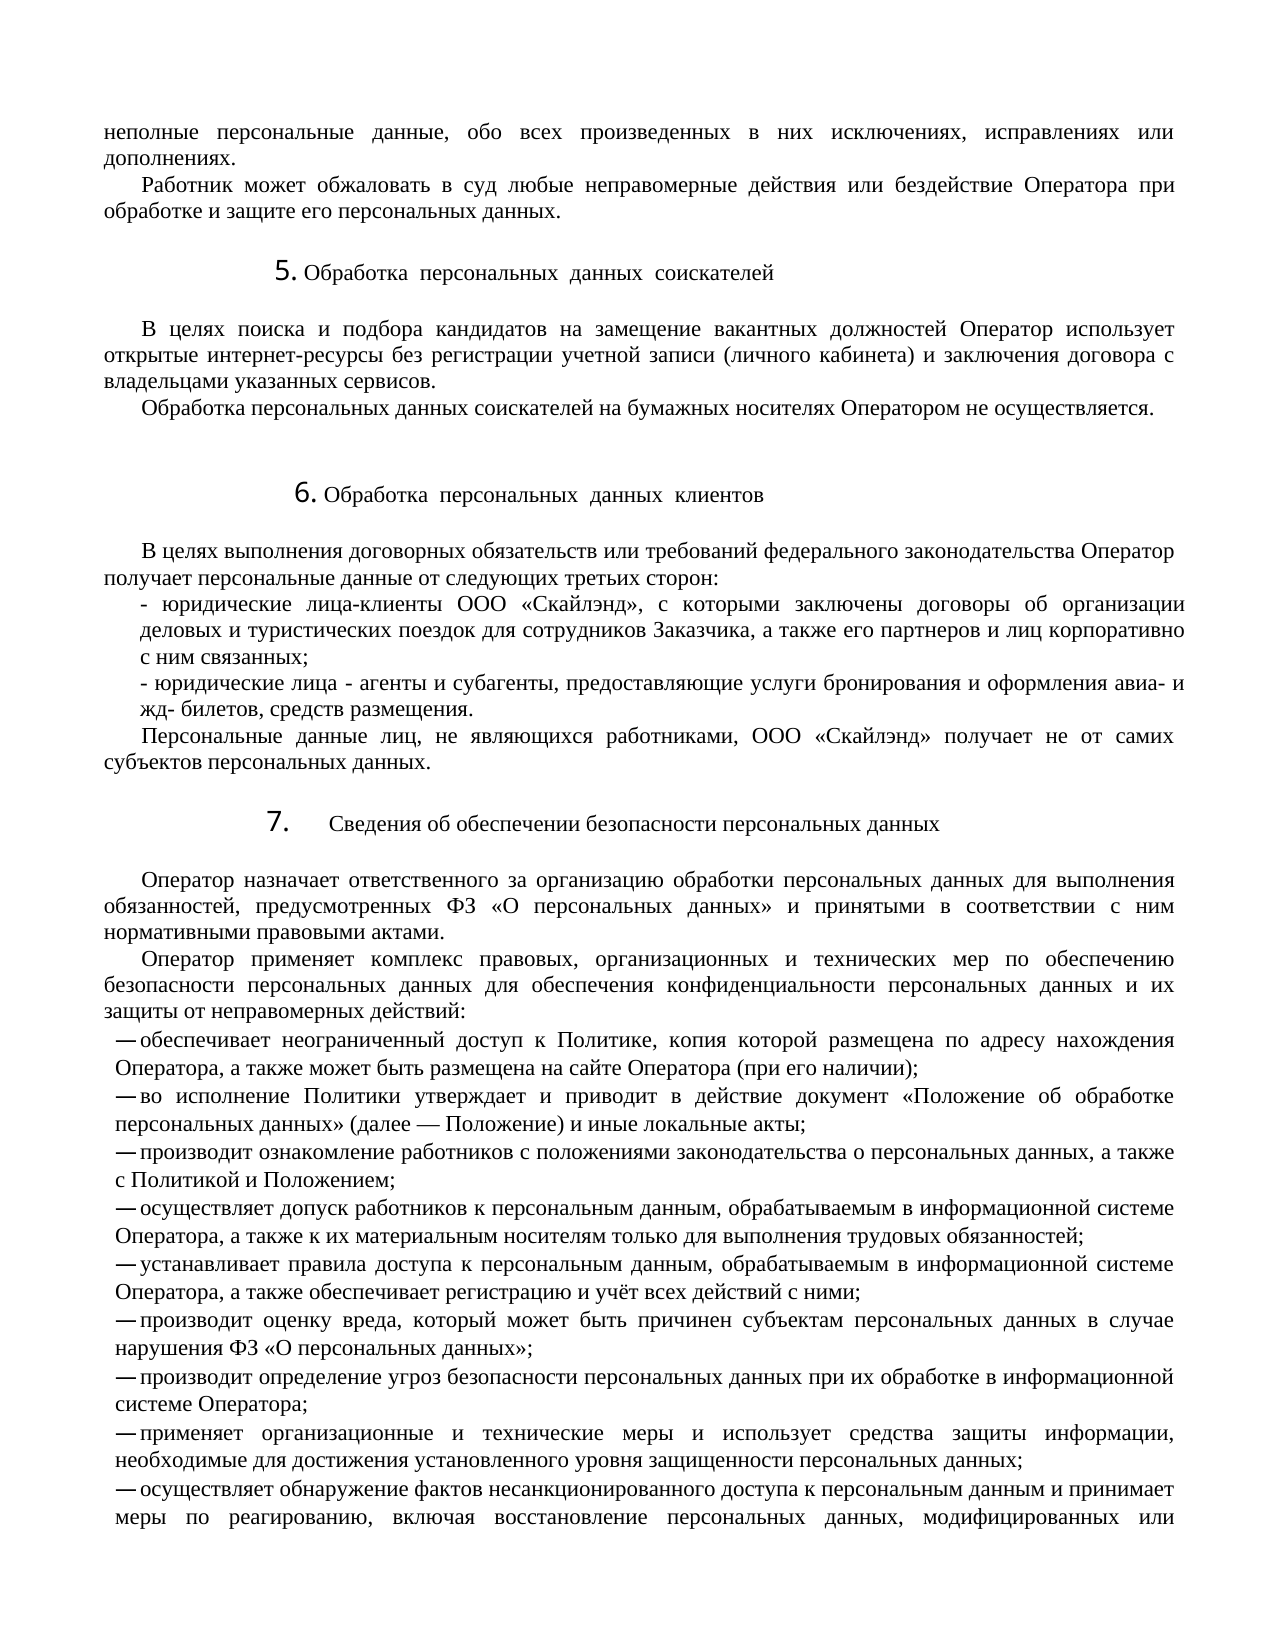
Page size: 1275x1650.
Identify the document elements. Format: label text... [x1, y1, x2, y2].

list осуществляет допуск работников к персональным данным, обрабатываемым в информационной системе Оператора, а также к их материальным носителям только для выполнения трудовых обязанностей; [115, 1192, 1176, 1248]
list Оператор применяет комплекс правовых, организационных и технических мер по обеспечению безопасности персональных данных для обеспечения конфиденциальности персональных данных и их защиты от неправомерных действий: [103, 945, 1176, 1024]
list В целях поиска и подбора кандидатов на замещение вакантных должностей Оператор использует открытые интернет-ресурсы без регистрации учетной записи (личного кабинета) и заключения договора с владельцами указанных сервисов. [103, 314, 1176, 394]
list производит оценку вреда, который может быть причинен субъектам персональных данных в случае нарушения ФЗ «О персональных данных»; [115, 1304, 1176, 1361]
list Персональные данные лиц, не являющихся работниками, ООО «Скайлэнд» получает не от самих субъектов персональных данных. [103, 722, 1176, 774]
list Обработка персональных данных клиентов [294, 473, 1186, 511]
list применяет организационные и технические меры и использует средства защиты информации, необходимые для достижения установленного уровня защищенности персональных данных; [115, 1417, 1176, 1473]
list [103, 118, 1176, 171]
list - юридические лица-клиенты ООО «Скайлэнд», с которыми заключены договоры об организации деловых и туристических поездок для сотрудников Заказчика, а также его партнеров и лиц корпоративно с ним связанных; [140, 590, 1186, 669]
list устанавливает правила доступа к персональным данным, обрабатываемым в информационной системе Оператора, а также обеспечивает регистрацию и учёт всех действий с ними; [115, 1248, 1176, 1304]
list - юридические лица - агенты и субагенты, предоставляющие услуги бронирования и оформления авиа- и жд- билетов, средств размещения. [140, 669, 1186, 722]
list Обработка персональных данных соискателей [274, 250, 1186, 288]
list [115, 1473, 1176, 1529]
list Обработка персональных данных соискателей на бумажных носителях Оператором не осуществляется. [103, 394, 1176, 420]
list обеспечивает неограниченный доступ к Политике, копия которой размещена по адресу нахождения Оператора, а также может быть размещена на сайте Оператора (при его наличии); [115, 1024, 1176, 1080]
list производит ознакомление работников с положениями законодательства о персональных данных, а также с Политикой и Положением; [115, 1136, 1176, 1192]
list Оператор назначает ответственного за организацию обработки персональных данных для выполнения обязанностей, предусмотренных ФЗ «О персональных данных» и принятыми в соответствии с ним нормативными правовыми актами. [103, 866, 1176, 945]
list Сведения об обеспечении безопасности персональных данных [194, 801, 1186, 839]
list во исполнение Политики утверждает и приводит в действие документ «Положение об обработке персональных данных» (далее — Положение) и иные локальные акты; [115, 1080, 1176, 1136]
list производит определение угроз безопасности персональных данных при их обработке в информационной системе Оператора; [115, 1361, 1176, 1417]
list В целях выполнения договорных обязательств или требований федерального законодательства Оператор получает персональные данные от следующих третьих сторон: [103, 537, 1176, 590]
list Работник может обжаловать в суд любые неправомерные действия или бездействие Оператора при обработке и защите его персональных данных. [103, 171, 1176, 223]
